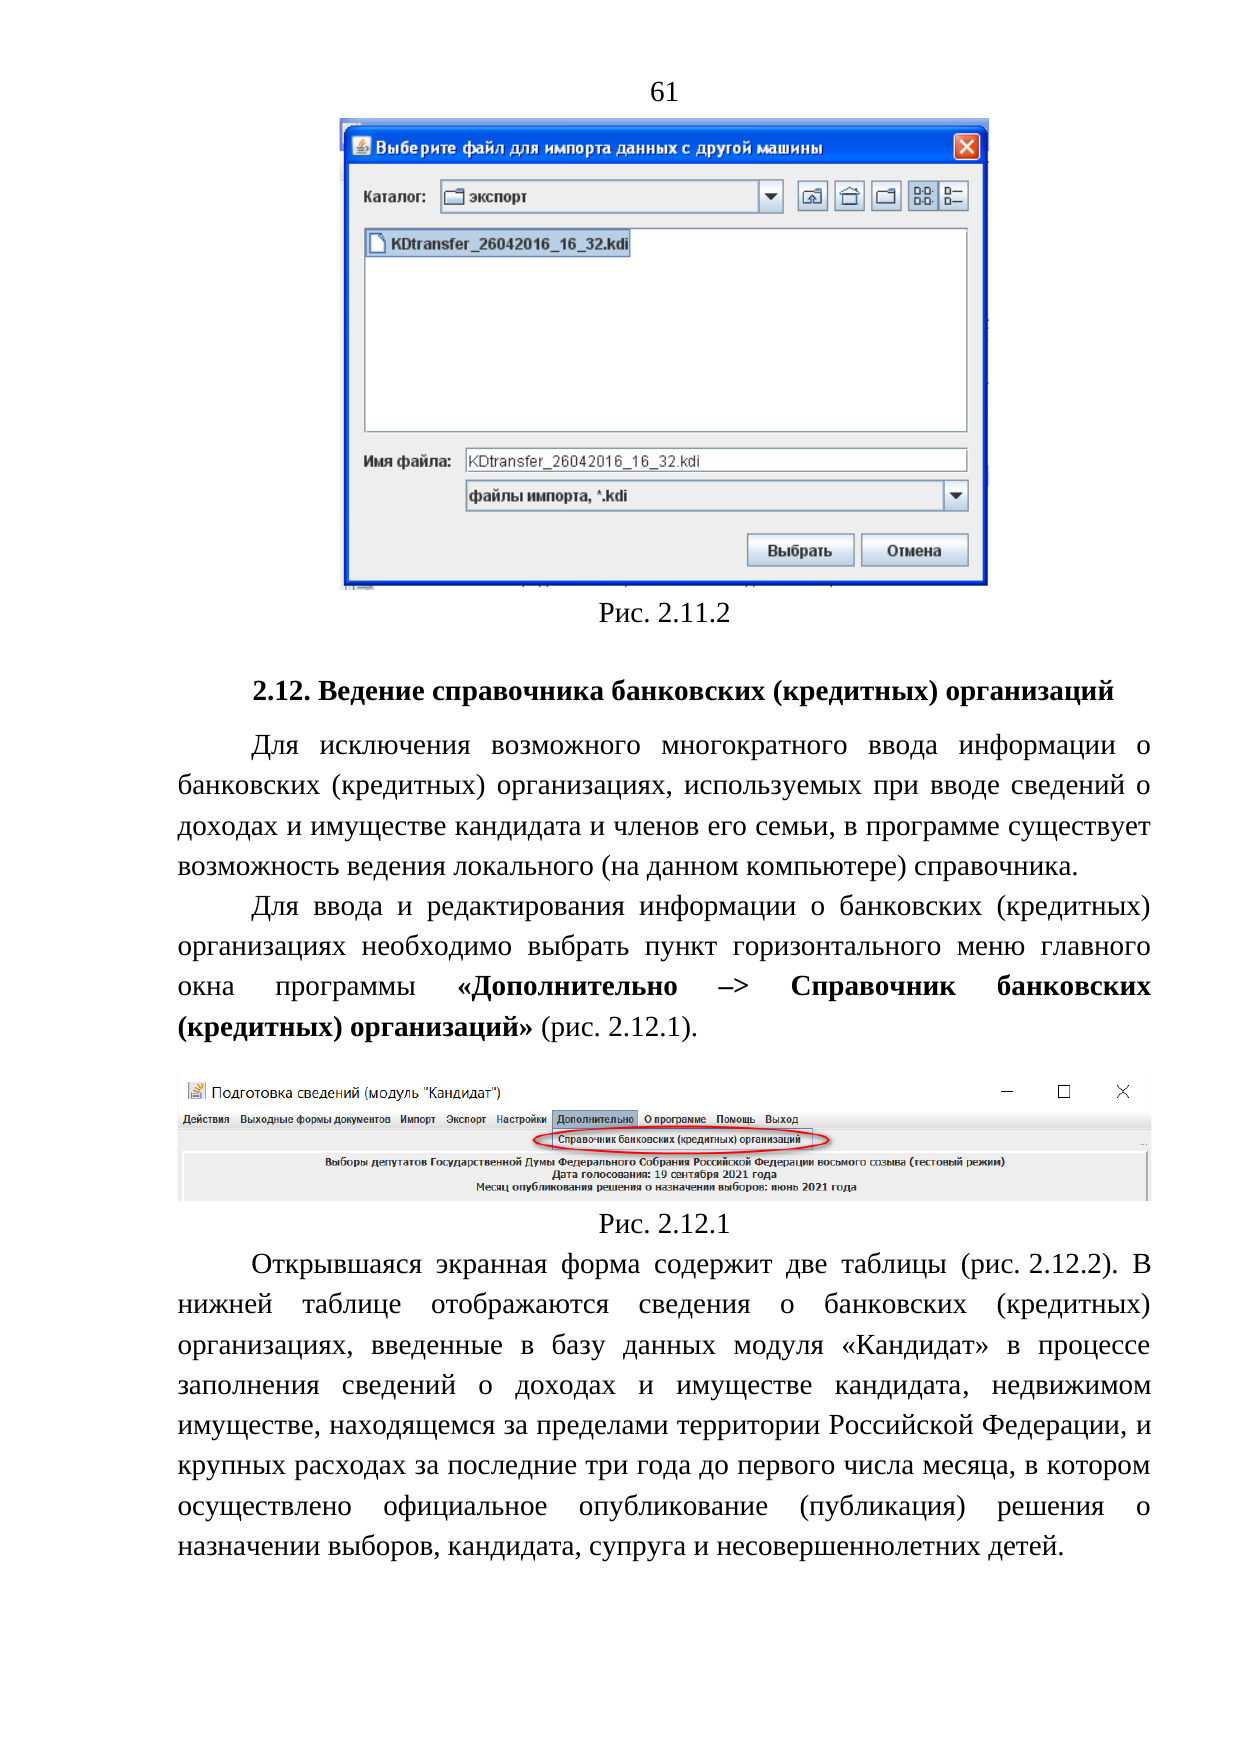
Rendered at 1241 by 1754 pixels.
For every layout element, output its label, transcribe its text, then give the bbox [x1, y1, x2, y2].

text Открывшаяся экранная форма содержит две таблицы (рис. 2.12.2). В нижней таблице отображаются сведения о банковских (кредитных) организациях, введенные в базу данных модуля «Кандидат» в процессе заполнения сведений о доходах и имуществе кандидата, недвижимом имуществе, находящемся за пределами территории Российской Федерации, и крупных расходах за последние три года до первого числа месяца, в котором осуществлено официальное опубликование (публикация) решения о назначении выборов, кандидата, супруга и несовершеннолетних детей. [177, 1246, 1152, 1561]
text Рис. 2.11.2 [177, 595, 1152, 629]
subtitle 2.12. Ведение справочника банковских (кредитных) организаций [177, 673, 1152, 706]
picture [339, 118, 990, 590]
picture [177, 1073, 1152, 1201]
text Рис. 2.12.1 [177, 1206, 1152, 1240]
text Для исключения возможного многократного ввода информации о банковских (кредитных) организациях, используемых при вводе сведений о доходах и имуществе кандидата и членов его семьи, в программе существует возможность ведения локального (на данном компьютере) справочника. [177, 727, 1152, 881]
text Для ввода и редактирования информации о банковских (кредитных) организациях необходимо выбрать пункт горизонтального меню главного окна программы «Дополнительно –> Справочник банковских (кредитных) организаций» (рис. 2.12.1). [177, 888, 1152, 1042]
